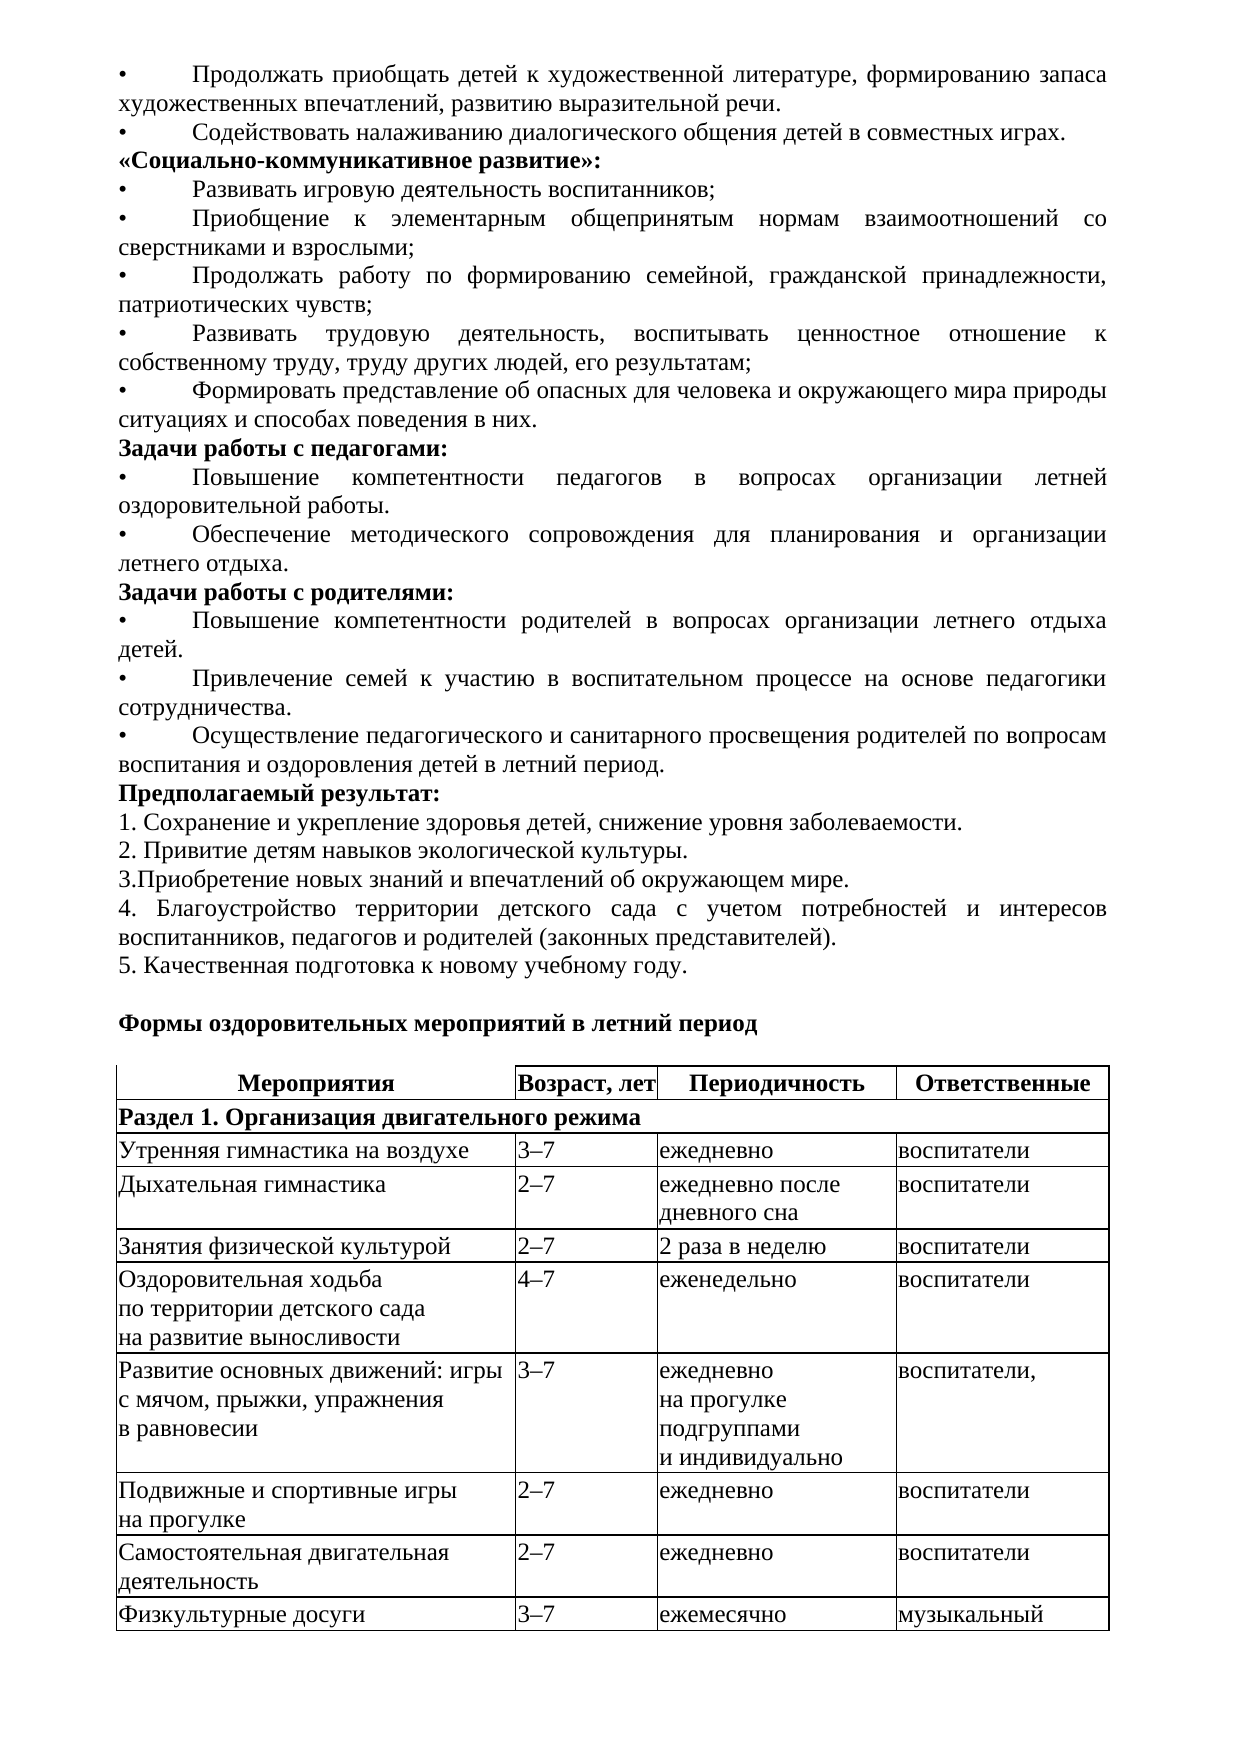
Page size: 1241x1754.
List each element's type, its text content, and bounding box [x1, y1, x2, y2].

table_cell ежедневно на прогулке подгруппами и индивидуально [658, 1354, 896, 1472]
table_cell Утренняя гимнастика на воздухе [117, 1134, 515, 1166]
table_cell воспитатели [897, 1230, 1108, 1261]
table_cell ежедневно [658, 1473, 896, 1534]
text • Повышение компетентности педагогов в вопросах организации летней оздоровительной работы. [118, 462, 1107, 519]
table_cell воспитатели [897, 1167, 1108, 1228]
table_cell Оздоровительная ходьба по территории детского сада на развитие выносливости [117, 1263, 515, 1352]
table_cell еженедельно [658, 1263, 896, 1352]
text 1. Сохранение и укрепление здоровья детей, снижение уровня заболеваемости. [118, 807, 1107, 835]
text • Приобщение к элементарным общепринятым нормам взаимоотношений со сверстниками и взрослыми; [118, 203, 1107, 260]
text • Содействовать налаживанию диалогического общения детей в совместных играх. [118, 117, 1107, 145]
text • Развивать игровую деятельность воспитанников; [118, 174, 1107, 203]
table_cell Самостоятельная двигательная деятельность [117, 1536, 515, 1596]
text 4. Благоустройство территории детского сада с учетом потребностей и интересов воспитанников, педагогов и родителей (законных представителей). [118, 893, 1107, 950]
table_cell 4–7 [516, 1263, 657, 1352]
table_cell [897, 1598, 1108, 1630]
table_cell 3–7 [516, 1354, 657, 1472]
table_cell 2–7 [516, 1473, 657, 1534]
text Задачи работы с родителями: [118, 577, 1107, 605]
table_cell Занятия физической культурой [117, 1230, 515, 1261]
table_cell 2–7 [516, 1167, 657, 1228]
table_cell воспитатели, [897, 1354, 1108, 1472]
text 2. Привитие детям навыков экологической культуры. [118, 835, 1107, 864]
table_cell воспитатели [897, 1263, 1108, 1352]
table_cell ежемесячно [658, 1598, 896, 1630]
text • Продолжать приобщать детей к художественной литературе, формированию запаса художественных впечатлений, развитию выразительной речи. [118, 59, 1107, 117]
text 3.Приобретение новых знаний и впечатлений об окружающем мире. [118, 864, 1107, 893]
table_cell Подвижные и спортивные игры на прогулке [117, 1473, 515, 1534]
table_cell Дыхательная гимнастика [117, 1167, 515, 1228]
text • Привлечение семей к участию в воспитательном процессе на основе педагогики сотрудничества. [118, 663, 1107, 720]
table_cell 2–7 [516, 1230, 657, 1261]
table_cell воспитатели [897, 1134, 1108, 1166]
table_cell Раздел 1. Организация двигательного режима [117, 1100, 1108, 1132]
text • Повышение компетентности родителей в вопросах организации летнего отдыха детей. [118, 605, 1107, 663]
table_cell Периодичность [658, 1067, 896, 1099]
table_cell воспитатели [897, 1473, 1108, 1534]
text Предполагаемый результат: [118, 778, 1107, 807]
table_cell Развитие основных движений: игры с мячом, прыжки, упражнения в равновесии [117, 1354, 515, 1472]
text Задачи работы с педагогами: [118, 433, 1107, 462]
text 5. Качественная подготовка к новому учебному году. [118, 950, 1107, 979]
table_cell ежедневно [658, 1134, 896, 1166]
table_cell воспитатели [897, 1536, 1108, 1596]
table_cell Возраст, лет [516, 1067, 657, 1099]
text Формы оздоровительных мероприятий в летний период [118, 1008, 1107, 1037]
text • Продолжать работу по формированию семейной, гражданской принадлежности, патриотических чувств; [118, 260, 1107, 318]
text • Формировать представление об опасных для человека и окружающего мира природы ситуациях и способах поведения в них. [118, 375, 1107, 433]
table_cell 3–7 [516, 1598, 657, 1630]
text • Обеспечение методического сопровождения для планирования и организации летнего отдыха. [118, 519, 1107, 577]
table_cell Мероприятия [117, 1065, 515, 1099]
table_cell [117, 1598, 515, 1630]
text • Развивать трудовую деятельность, воспитывать ценностное отношение к собственному труду, труду других людей, его результатам; [118, 318, 1107, 375]
text • Осуществление педагогического и санитарного просвещения родителей по вопросам воспитания и оздоровления детей в летний период. [118, 720, 1107, 778]
table_cell ежедневно [658, 1536, 896, 1596]
table_cell 3–7 [516, 1134, 657, 1166]
table_cell 2–7 [516, 1536, 657, 1596]
table_cell 2 раза в неделю [658, 1230, 896, 1261]
table_cell Ответственные [897, 1067, 1108, 1099]
table_cell ежедневно после дневного сна [658, 1167, 896, 1228]
text «Социально-коммуникативное развитие»: [118, 145, 1107, 174]
